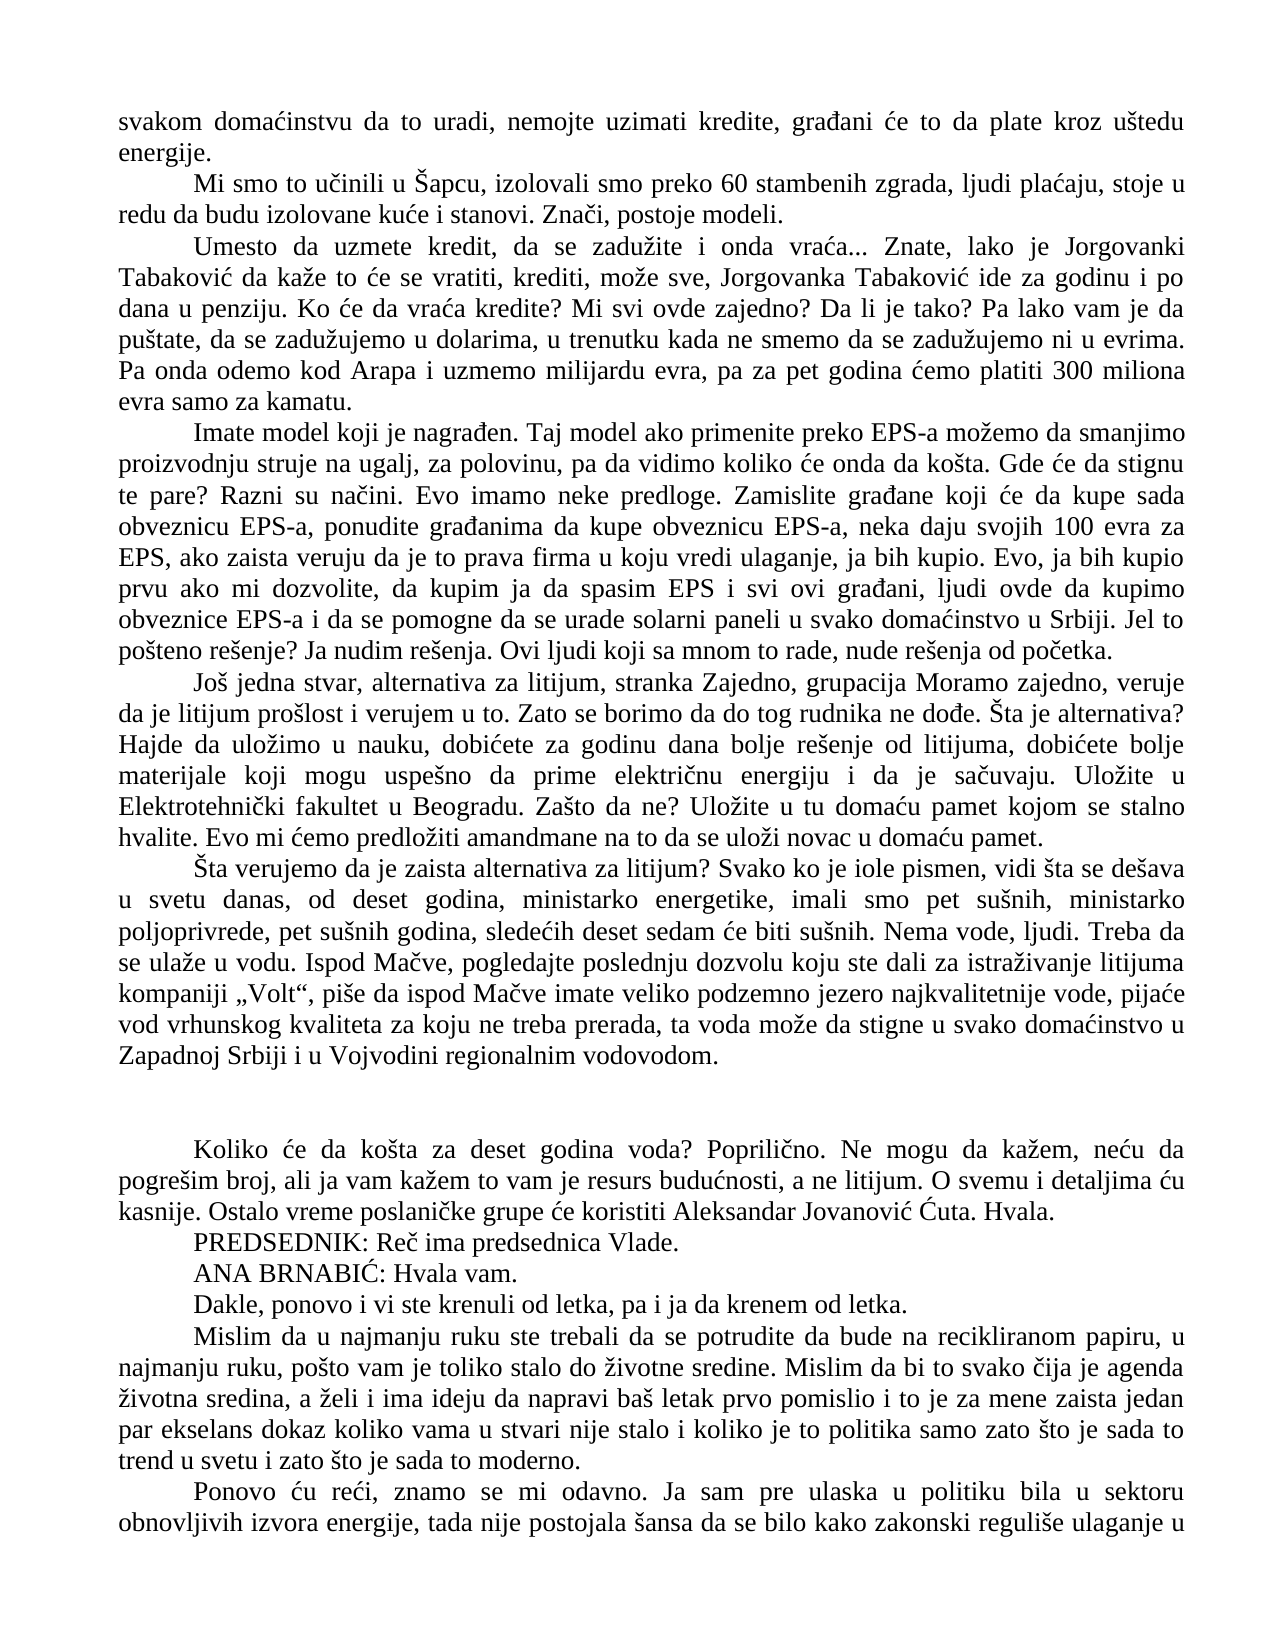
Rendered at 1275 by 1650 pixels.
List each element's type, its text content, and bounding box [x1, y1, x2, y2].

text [118, 1475, 1186, 1538]
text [118, 105, 1186, 167]
text Mislim da u najmanju ruku ste trebali da se potrudite da bude na recikliranom papiru, u najmanju ruku, pošto vam je toliko stalo do životne sredine. Mislim da bi to svako čija je agenda životna sredina, a želi i ima ideju da napravi baš letak prvo pomislio i to je za mene zaista jedan par ekselans dokaz koliko vama u stvari nije stalo i koliko je to politika samo zato što je sada to trend u svetu i zato što je sada to moderno. [118, 1320, 1186, 1475]
text ANA BRNABIĆ: Hvala vam. [118, 1257, 1186, 1288]
text PREDSEDNIK: Reč ima predsednica Vlade. [118, 1226, 1186, 1257]
text Šta verujemo da je zaista alternativa za litijum? Svako ko je iole pismen, vidi šta se dešava u svetu danas, od deset godina, ministarko energetike, imali smo pet sušnih, ministarko poljoprivrede, pet sušnih godina, sledećih deset sedam će biti sušnih. Nema vode, ljudi. Treba da se ulaže u vodu. Ispod Mačve, pogledajte poslednju dozvolu koju ste dali za istraživanje litijuma kompaniji „Volt“, piše da ispod Mačve imate veliko podzemno jezero najkvalitetnije vode, pijaće vod vrhunskog kvaliteta za koju ne treba prerada, ta voda može da stigne u svako domaćinstvo u Zapadnoj Srbiji i u Vojvodini regionalnim vodovodom. [118, 852, 1186, 1071]
text Još jedna stvar, alternativa za litijum, stranka Zajedno, grupacija Moramo zajedno, veruje da je litijum prošlost i verujem u to. Zato se borimo da do tog rudnika ne dođe. Šta je alternativa? Hajde da uložimo u nauku, dobićete za godinu dana bolje rešenje od litijuma, dobićete bolje materijale koji mogu uspešno da prime električnu energiju i da je sačuvaju. Uložite u Elektrotehnički fakultet u Beogradu. Zašto da ne? Uložite u tu domaću pamet kojom se stalno hvalite. Evo mi ćemo predložiti amandmane na to da se uloži novac u domaću pamet. [118, 666, 1186, 852]
text Dakle, ponovo i vi ste krenuli od letka, pa i ja da krenem od letka. [118, 1288, 1186, 1320]
text Mi smo to učinili u Šapcu, izolovali smo preko 60 stambenih zgrada, ljudi plaćaju, stoje u redu da budu izolovane kuće i stanovi. Znači, postoje modeli. [118, 167, 1186, 229]
text Umesto da uzmete kredit, da se zadužite i onda vraća... Znate, lako je Jorgovanki Tabaković da kaže to će se vratiti, krediti, može sve, Jorgovanka Tabaković ide za godinu i po dana u penziju. Ko će da vraća kredite? Mi svi ovde zajedno? Da li je tako? Pa lako vam je da puštate, da se zadužujemo u dolarima, u trenutku kada ne smemo da se zadužujemo ni u evrima. Pa onda odemo kod Arapa i uzmemo milijardu evra, pa za pet godina ćemo platiti 300 miliona evra samo za kamatu. [118, 229, 1186, 416]
text Imate model koji je nagrađen. Taj model ako primenite preko EPS-a možemo da smanjimo proizvodnju struje na ugalj, za polovinu, pa da vidimo koliko će onda da košta. Gde će da stignu te pare? Razni su načini. Evo imamo neke predloge. Zamislite građane koji će da kupe sada obveznicu EPS-a, ponudite građanima da kupe obveznicu EPS-a, neka daju svojih 100 evra za EPS, ako zaista veruju da je to prava firma u koju vredi ulaganje, ja bih kupio. Evo, ja bih kupio prvu ako mi dozvolite, da kupim ja da spasim EPS i svi ovi građani, ljudi ovde da kupimo obveznice EPS-a i da se pomogne da se urade solarni paneli u svako domaćinstvo u Srbiji. Jel to pošteno rešenje? Ja nudim rešenja. Ovi ljudi koji sa mnom to rade, nude rešenja od početka. [118, 416, 1186, 666]
text Koliko će da košta za deset godina voda? Poprilično. Ne mogu da kažem, neću da pogrešim broj, ali ja vam kažem to vam je resurs budućnosti, a ne litijum. O svemu i detaljima ću kasnije. Ostalo vreme poslaničke grupe će koristiti Aleksandar Jovanović Ćuta. Hvala. [118, 1133, 1186, 1226]
